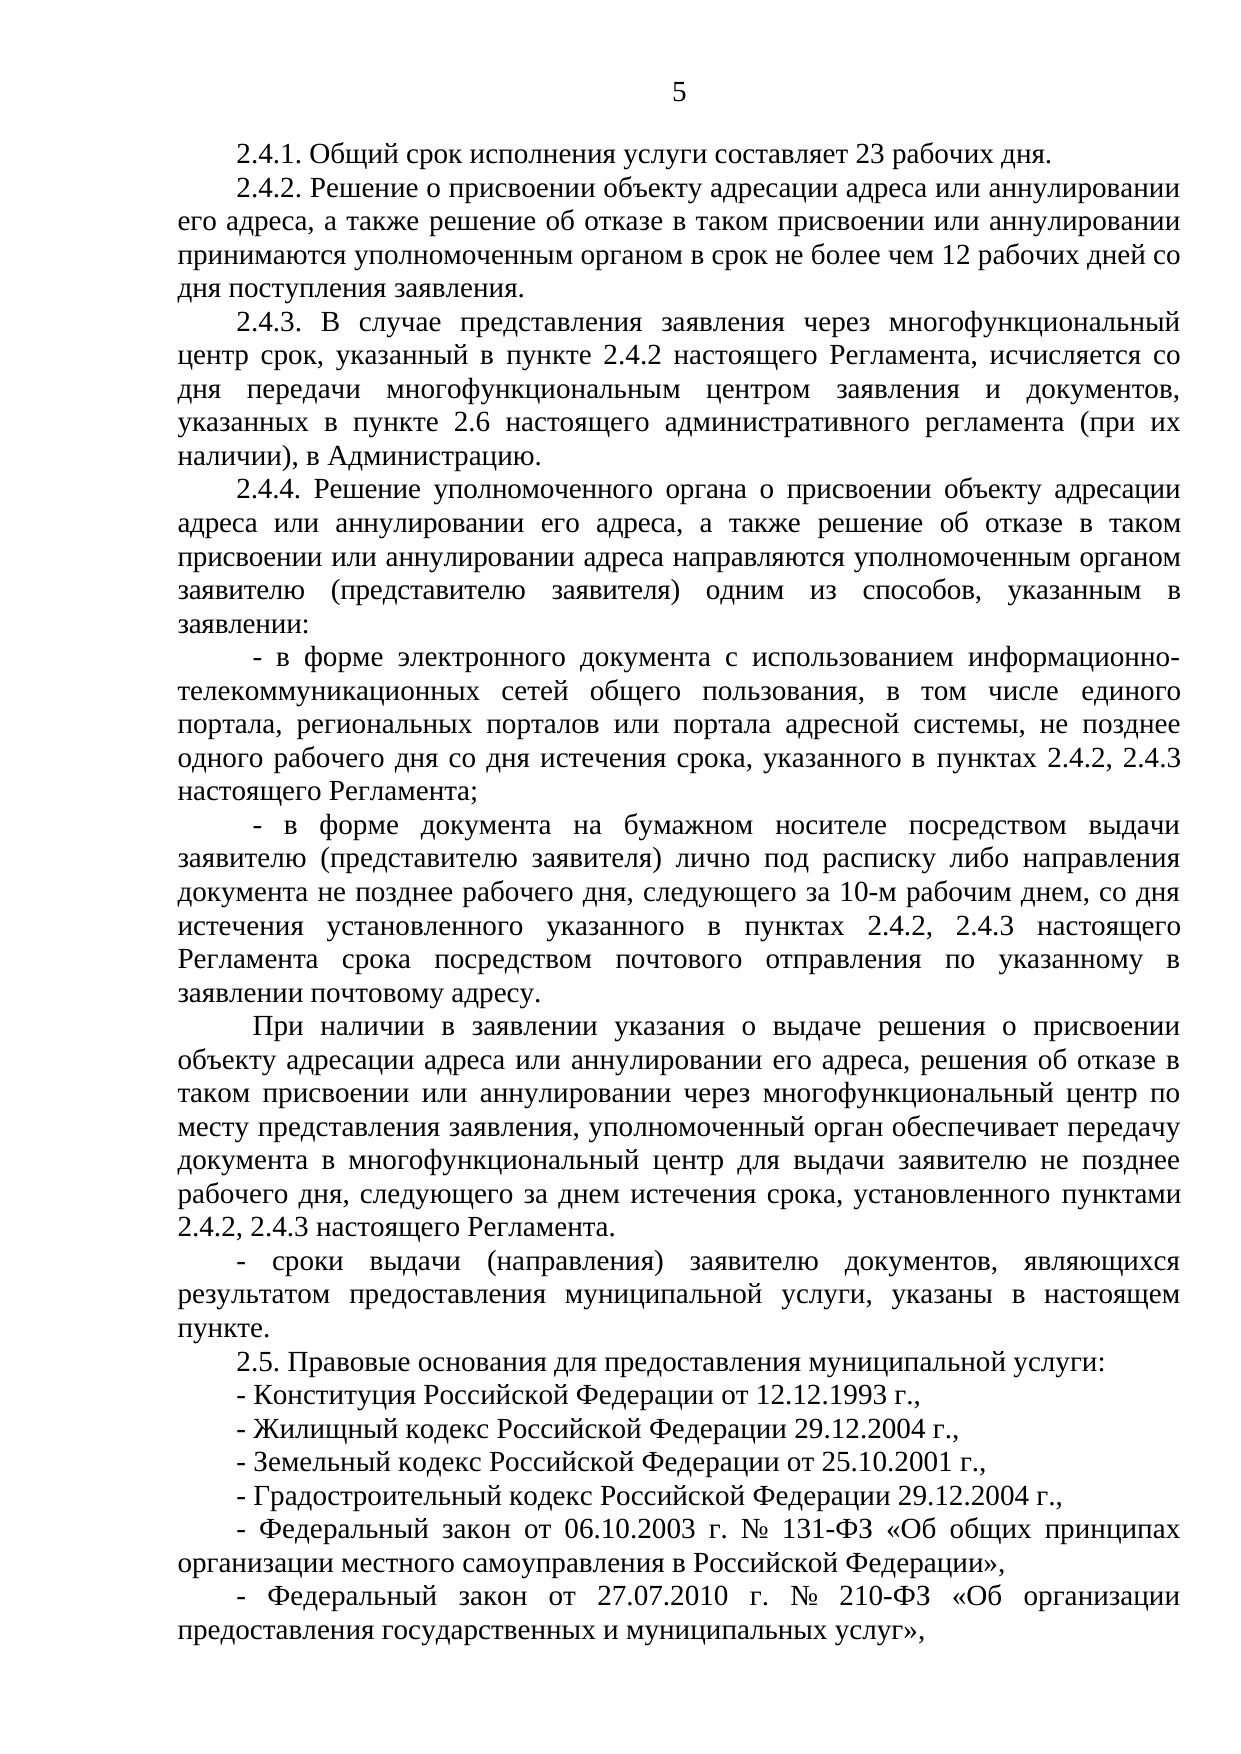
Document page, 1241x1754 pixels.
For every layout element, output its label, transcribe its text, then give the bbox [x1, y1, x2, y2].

text - Федеральный закон от 06.10.2003 г. № 131-ФЗ «Об общих принципах организации местного самоуправления в Российской Федерации», [177, 1511, 1181, 1578]
text - Градостроительный кодекс Российской Федерации 29.12.2004 г., [177, 1478, 1181, 1511]
text - Жилищный кодекс Российской Федерации 29.12.2004 г., [177, 1411, 1181, 1444]
text При наличии в заявлении указания о выдаче решения о присвоении объекту адресации адреса или аннулировании его адреса, решения об отказе в таком присвоении или аннулировании через многофункциональный центр по месту представления заявления, уполномоченный орган обеспечивает передачу документа в многофункциональный центр для выдачи заявителю не позднее рабочего дня, следующего за днем истечения срока, установленного пунктами 2.4.2, 2.4.3 настоящего Регламента. [177, 1008, 1181, 1243]
text - Федеральный закон от 27.07.2010 г. № 210-ФЗ «Об организации предоставления государственных и муниципальных услуг», [177, 1578, 1181, 1646]
text 2.4.2. Решение о присвоении объекту адресации адреса или аннулировании его адреса, а также решение об отказе в таком присвоении или аннулировании принимаются уполномоченным органом в срок не более чем 12 рабочих дней со дня поступления заявления. [177, 170, 1181, 304]
text 2.4.4. Решение уполномоченного органа о присвоении объекту адресации адреса или аннулировании его адреса, а также решение об отказе в таком присвоении или аннулировании адреса направляются уполномоченным органом заявителю (представителю заявителя) одним из способов, указанным в заявлении: [177, 472, 1181, 639]
text - в форме документа на бумажном носителе посредством выдачи заявителю (представителю заявителя) лично под расписку либо направления документа не позднее рабочего дня, следующего за 10-м рабочим днем, со дня истечения установленного указанного в пунктах 2.4.2, 2.4.3 настоящего Регламента срока посредством почтового отправления по указанному в заявлении почтовому адресу. [177, 807, 1181, 1008]
text - Земельный кодекс Российской Федерации от 25.10.2001 г., [177, 1444, 1181, 1478]
text - Конституция Российской Федерации от 12.12.1993 г., [177, 1377, 1181, 1411]
text 2.5. Правовые основания для предоставления муниципальной услуги: [177, 1344, 1181, 1377]
text 2.4.1. Общий срок исполнения услуги составляет 23 рабочих дня. [177, 136, 1181, 170]
text - в форме электронного документа с использованием информационно-телекоммуникационных сетей общего пользования, в том числе единого портала, региональных порталов или портала адресной системы, не позднее одного рабочего дня со дня истечения срока, указанного в пунктах 2.4.2, 2.4.3 настоящего Регламента; [177, 639, 1181, 807]
text 2.4.3. В случае представления заявления через многофункциональный центр срок, указанный в пункте 2.4.2 настоящего Регламента, исчисляется со дня передачи многофункциональным центром заявления и документов, указанных в пункте 2.6 настоящего административного регламента (при их наличии), в Администрацию. [177, 304, 1181, 472]
text - сроки выдачи (направления) заявителю документов, являющихся результатом предоставления муниципальной услуги, указаны в настоящем пункте. [177, 1243, 1181, 1344]
